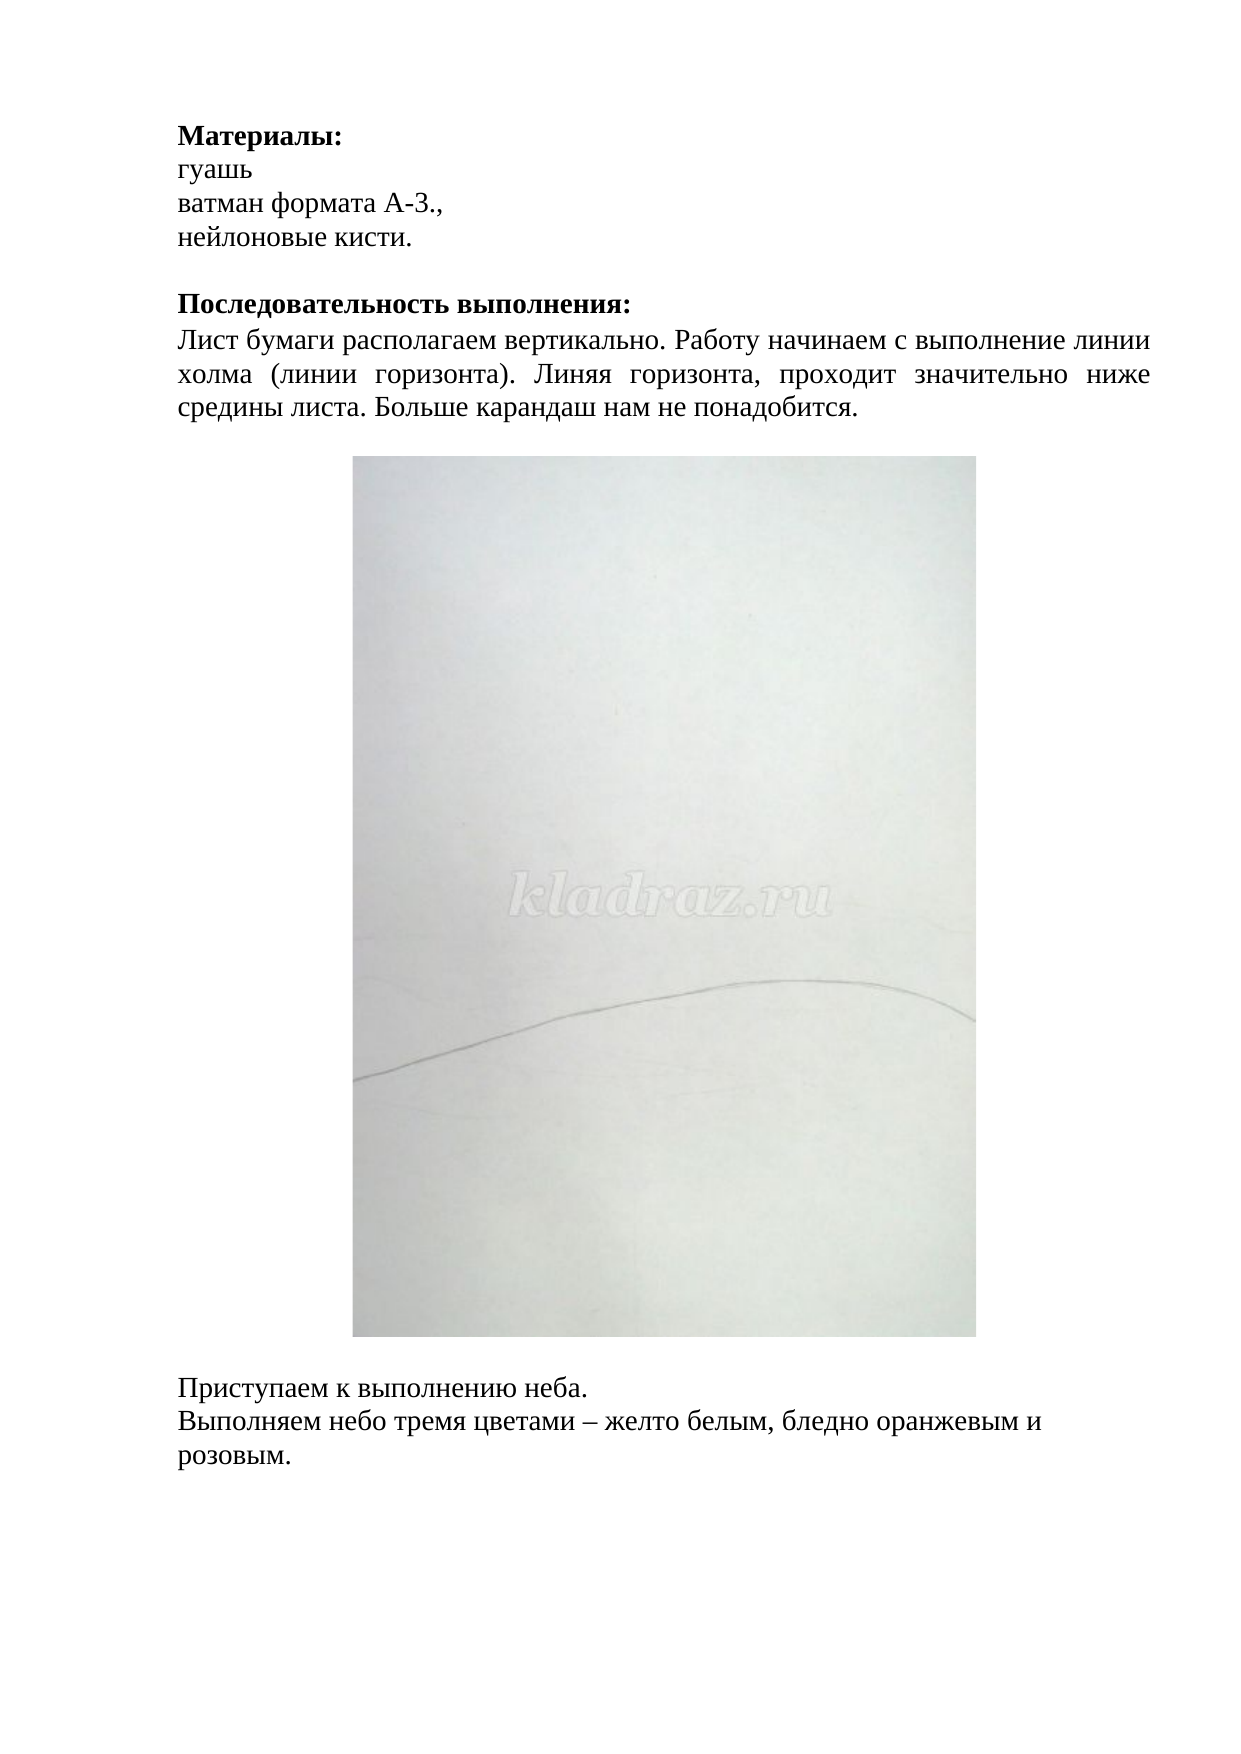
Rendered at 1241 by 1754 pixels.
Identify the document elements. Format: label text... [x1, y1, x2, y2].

picture [352, 456, 977, 1337]
text Приступаем к выполнению неба. Выполняем небо тремя цветами – желто белым, бледно оранжевым и розовым. [177, 1336, 1152, 1470]
text Последовательность выполнения: [177, 286, 1152, 319]
text Материалы: гуашь ватман формата А-3., нейлоновые кисти. [177, 118, 1152, 252]
text Лист бумаги располагаем вертикально. Работу начинаем с выполнение линии холма (линии горизонта). Линяя горизонта, проходит значительно ниже средины листа. Больше карандаш нам не понадобится. [177, 322, 1152, 423]
